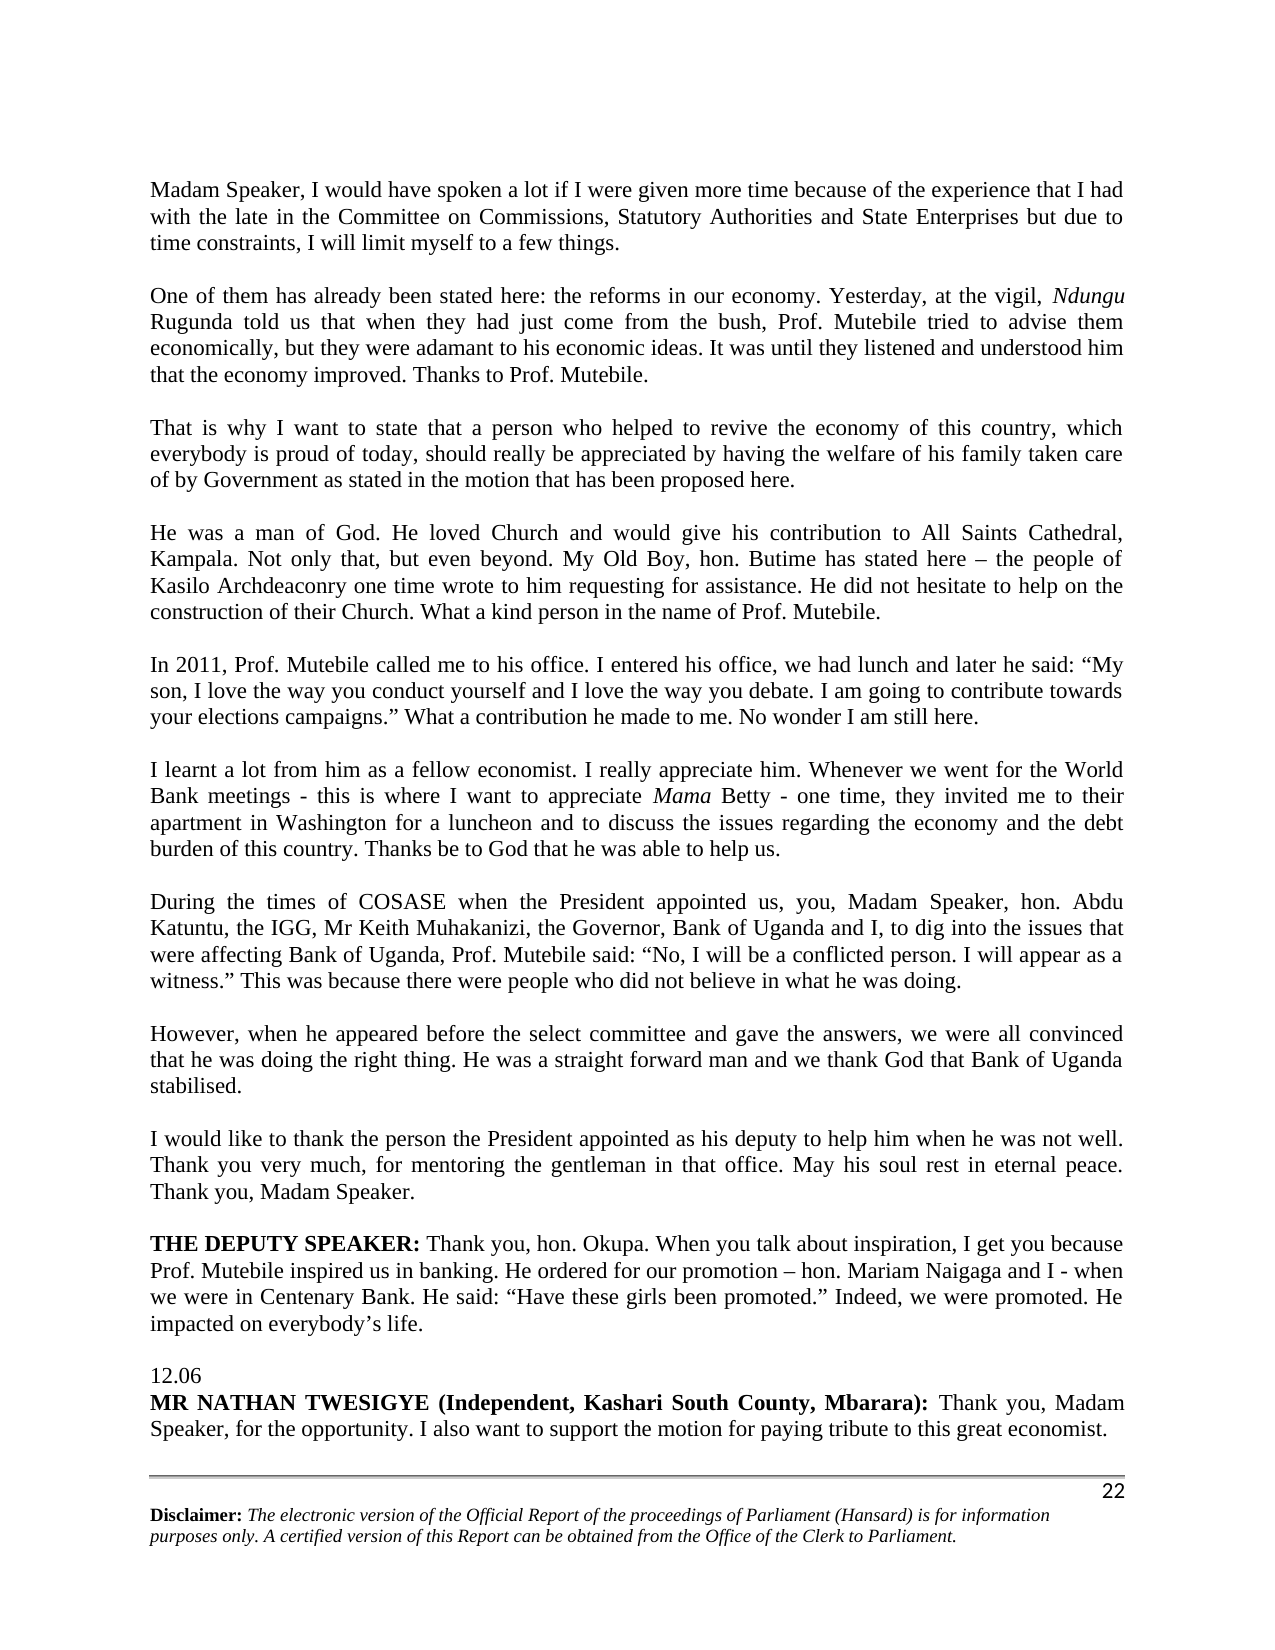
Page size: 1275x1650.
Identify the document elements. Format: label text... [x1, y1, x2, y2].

text However, when he appeared before the select committee and gave the answers, we were all convinced that he was doing the right thing. He was a straight forward man and we thank God that Bank of Uganda stabilised. [150, 1020, 1125, 1099]
text I would like to thank the person the President appointed as his deputy to help him when he was not well. Thank you very much, for mentoring the gentleman in that office. May his soul rest in eternal peace. Thank you, Madam Speaker. [150, 1125, 1125, 1204]
text 12.06 [150, 1336, 1125, 1389]
text He was a man of God. He loved Church and would give his contribution to All Saints Cathedral, Kampala. Not only that, but even beyond. My Old Boy, hon. Butime has stated here – the people of Kasilo Archdeaconry one time wrote to him requesting for assistance. He did not hesitate to help on the construction of their Church. What a kind person in the name of Prof. Mutebile. [150, 519, 1125, 624]
text One of them has already been stated here: the reforms in our economy. Yesterday, at the vigil, Ndungu Rugunda told us that when they had just come from the bush, Prof. Mutebile tried to advise them economically, but they were adamant to his economic ideas. It was until they listened and understood him that the economy improved. Thanks to Prof. Mutebile. [150, 282, 1125, 387]
picture [149, 1475, 1125, 1479]
text That is why I want to state that a person who helped to revive the economy of this country, which everybody is proud of today, should really be appreciated by having the welfare of his family taken care of by Government as stated in the motion that has been proposed here. [150, 413, 1125, 493]
text THE DEPUTY SPEAKER: Thank you, hon. Okupa. When you talk about inspiration, I get you because Prof. Mutebile inspired us in banking. He ordered for our promotion – hon. Mariam Naigaga and I - when we were in Centenary Bank. He said: “Have these girls been promoted.” Indeed, we were promoted. He impacted on everybody’s life. [150, 1231, 1125, 1336]
text In 2011, Prof. Mutebile called me to his office. I entered his office, we had lunch and later he said: “My son, I love the way you conduct yourself and I love the way you debate. I am going to contribute towards your elections campaigns.” What a contribution he made to me. No wonder I am still here. [150, 651, 1125, 730]
text MR NATHAN TWESIGYE (Independent, Kashari South County, Mbarara): Thank you, Madam Speaker, for the opportunity. I also want to support the motion for paying tribute to this great economist. [150, 1389, 1125, 1441]
text Madam Speaker, I would have spoken a lot if I were given more time because of the experience that I had with the late in the Committee on Commissions, Statutory Authorities and State Enterprises but due to time constraints, I will limit myself to a few things. [150, 176, 1125, 255]
text During the times of COSASE when the President appointed us, you, Madam Speaker, hon. Abdu Katuntu, the IGG, Mr Keith Muhakanizi, the Governor, Bank of Uganda and I, to dig into the issues that were affecting Bank of Uganda, Prof. Mutebile said: “No, I will be a conflicted person. I will appear as a witness.” This was because there were people who did not believe in what he was doing. [150, 888, 1125, 993]
text I learnt a lot from him as a fellow economist. I really appreciate him. Whenever we went for the World Bank meetings - this is where I want to appreciate Mama Betty - one time, they invited me to their apartment in Washington for a luncheon and to discuss the issues regarding the economy and the debt burden of this country. Thanks be to God that he was able to help us. [150, 756, 1125, 862]
